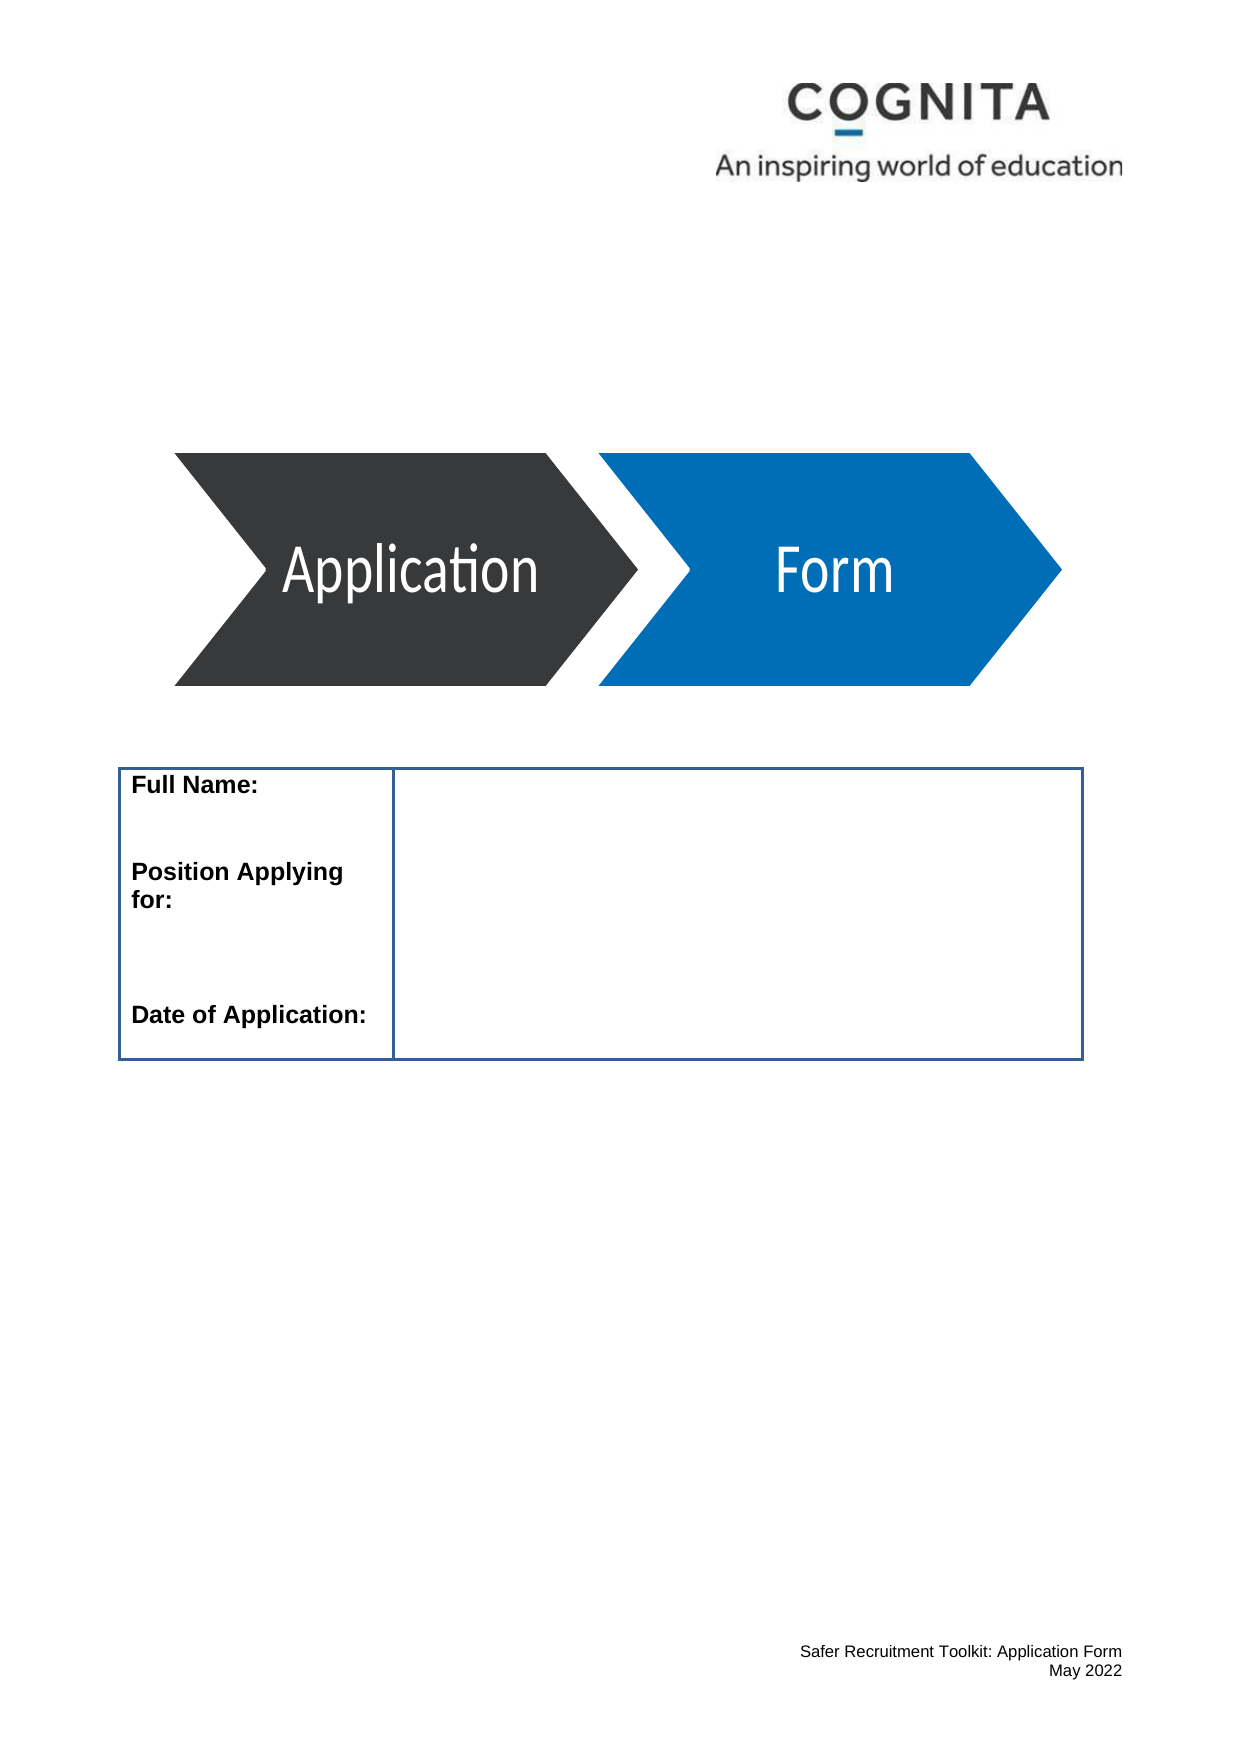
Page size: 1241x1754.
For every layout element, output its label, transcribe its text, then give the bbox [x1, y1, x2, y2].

table_header [395, 770, 1081, 1058]
table_header Full Name: Position Applying for: Date of Application: [121, 770, 392, 1058]
picture [716, 83, 1123, 182]
